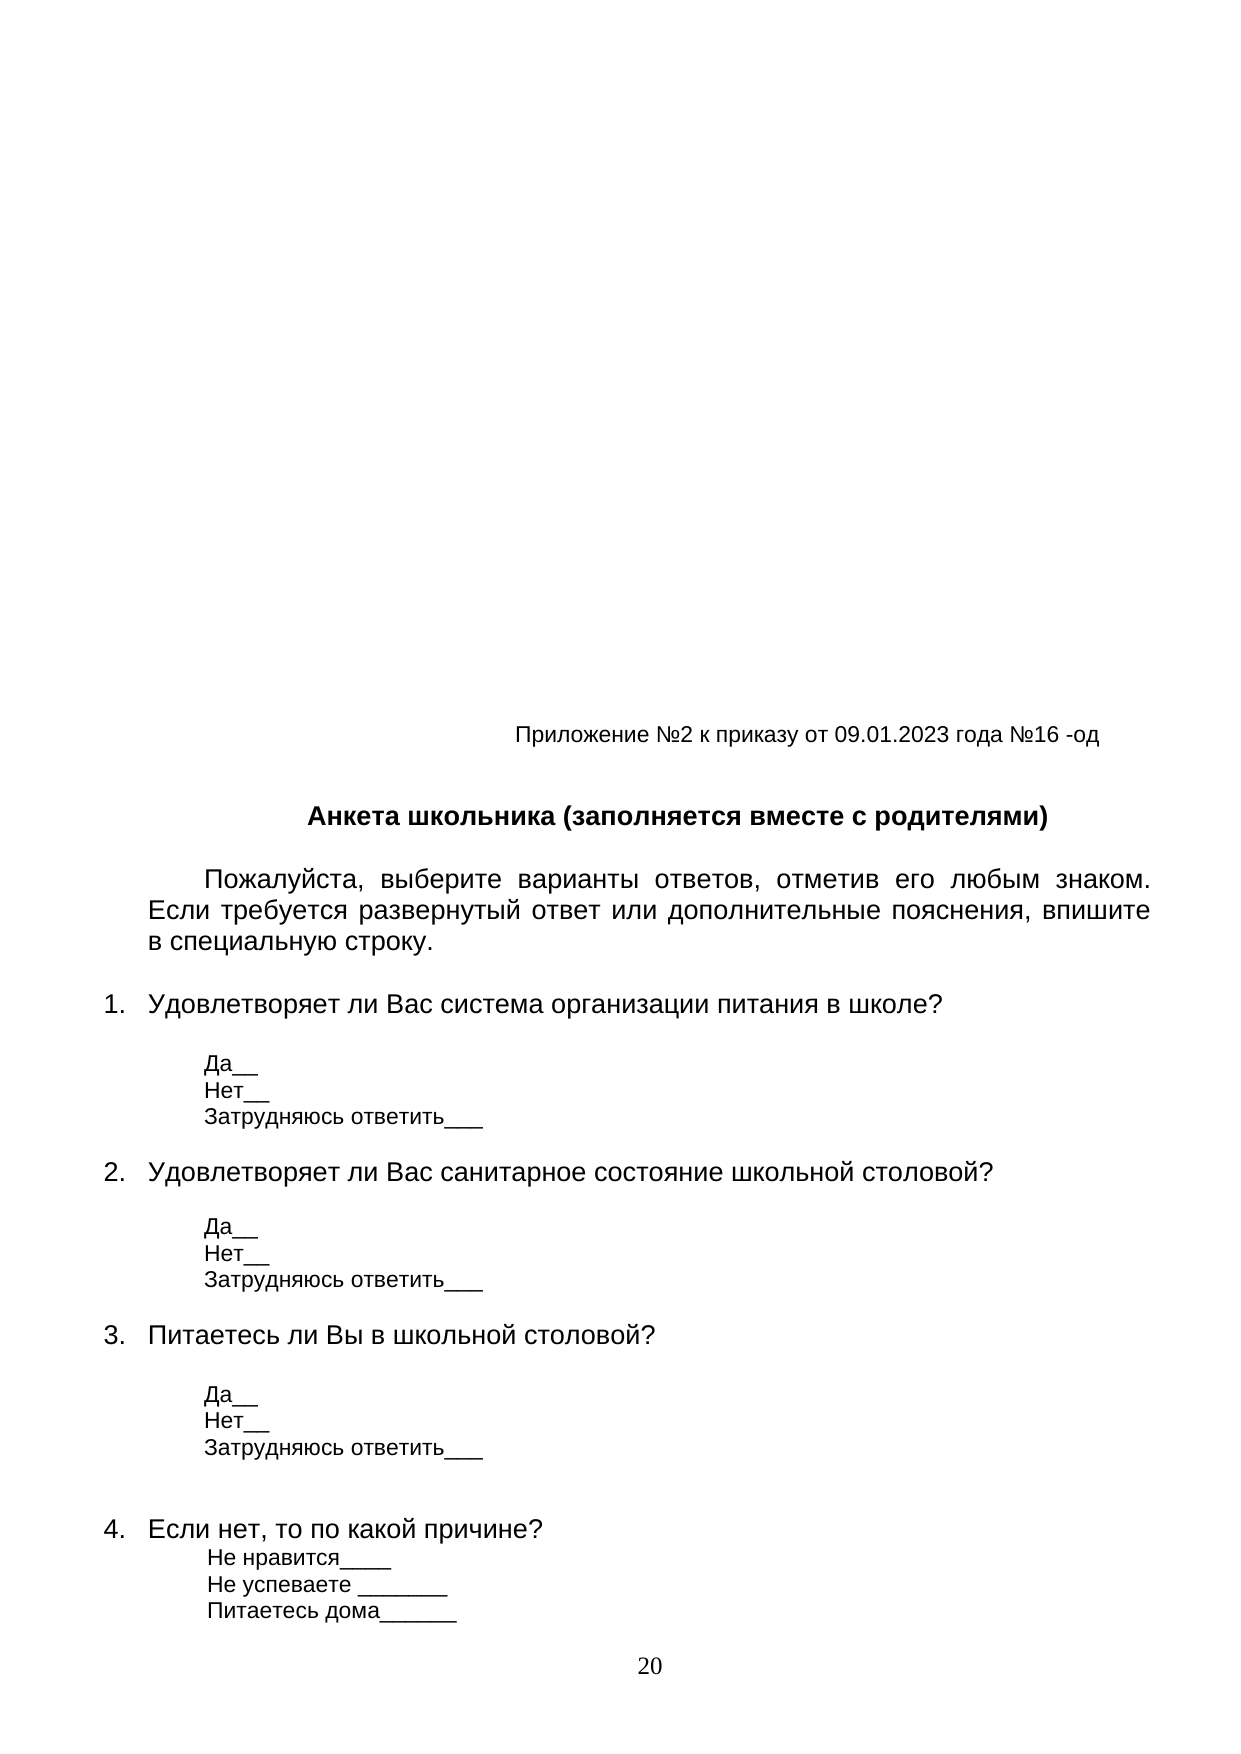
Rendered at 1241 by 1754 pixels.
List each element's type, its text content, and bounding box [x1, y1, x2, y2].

list Удовлетворяет ли Вас система организации питания в школе? [103, 988, 1152, 1019]
text Затрудняюсь ответить___ [148, 1434, 1152, 1460]
text Анкета школьника (заполняется вместе с родителями) [148, 800, 1152, 831]
list Удовлетворяет ли Вас санитарное состояние школьной столовой? [103, 1156, 1152, 1187]
text Затрудняюсь ответить___ [148, 1103, 1152, 1129]
list Питаетесь ли Вы в школьной столовой? [103, 1319, 1152, 1350]
text Да__ [148, 1381, 1152, 1407]
text Затрудняюсь ответить___ [148, 1266, 1152, 1292]
text Нет__ [148, 1239, 1152, 1266]
text Пожалуйста, выберите варианты ответов, отметив его любым знаком. Если требуется развернутый ответ или дополнительные пояснения, впишите в специальную строку. [148, 863, 1152, 956]
text Приложение №2 к приказу от 09.01.2023 года №16 -од [133, 721, 1152, 747]
text Не нравится____ [148, 1544, 1152, 1571]
text Нет__ [148, 1077, 1152, 1103]
list Если нет, то по какой причине? [103, 1513, 1152, 1544]
text Не успеваете _______ [148, 1571, 1152, 1597]
text Нет__ [148, 1407, 1152, 1434]
text Питаетесь дома______ [148, 1597, 1152, 1623]
text Да__ [148, 1213, 1152, 1239]
text Да__ [148, 1050, 1152, 1077]
